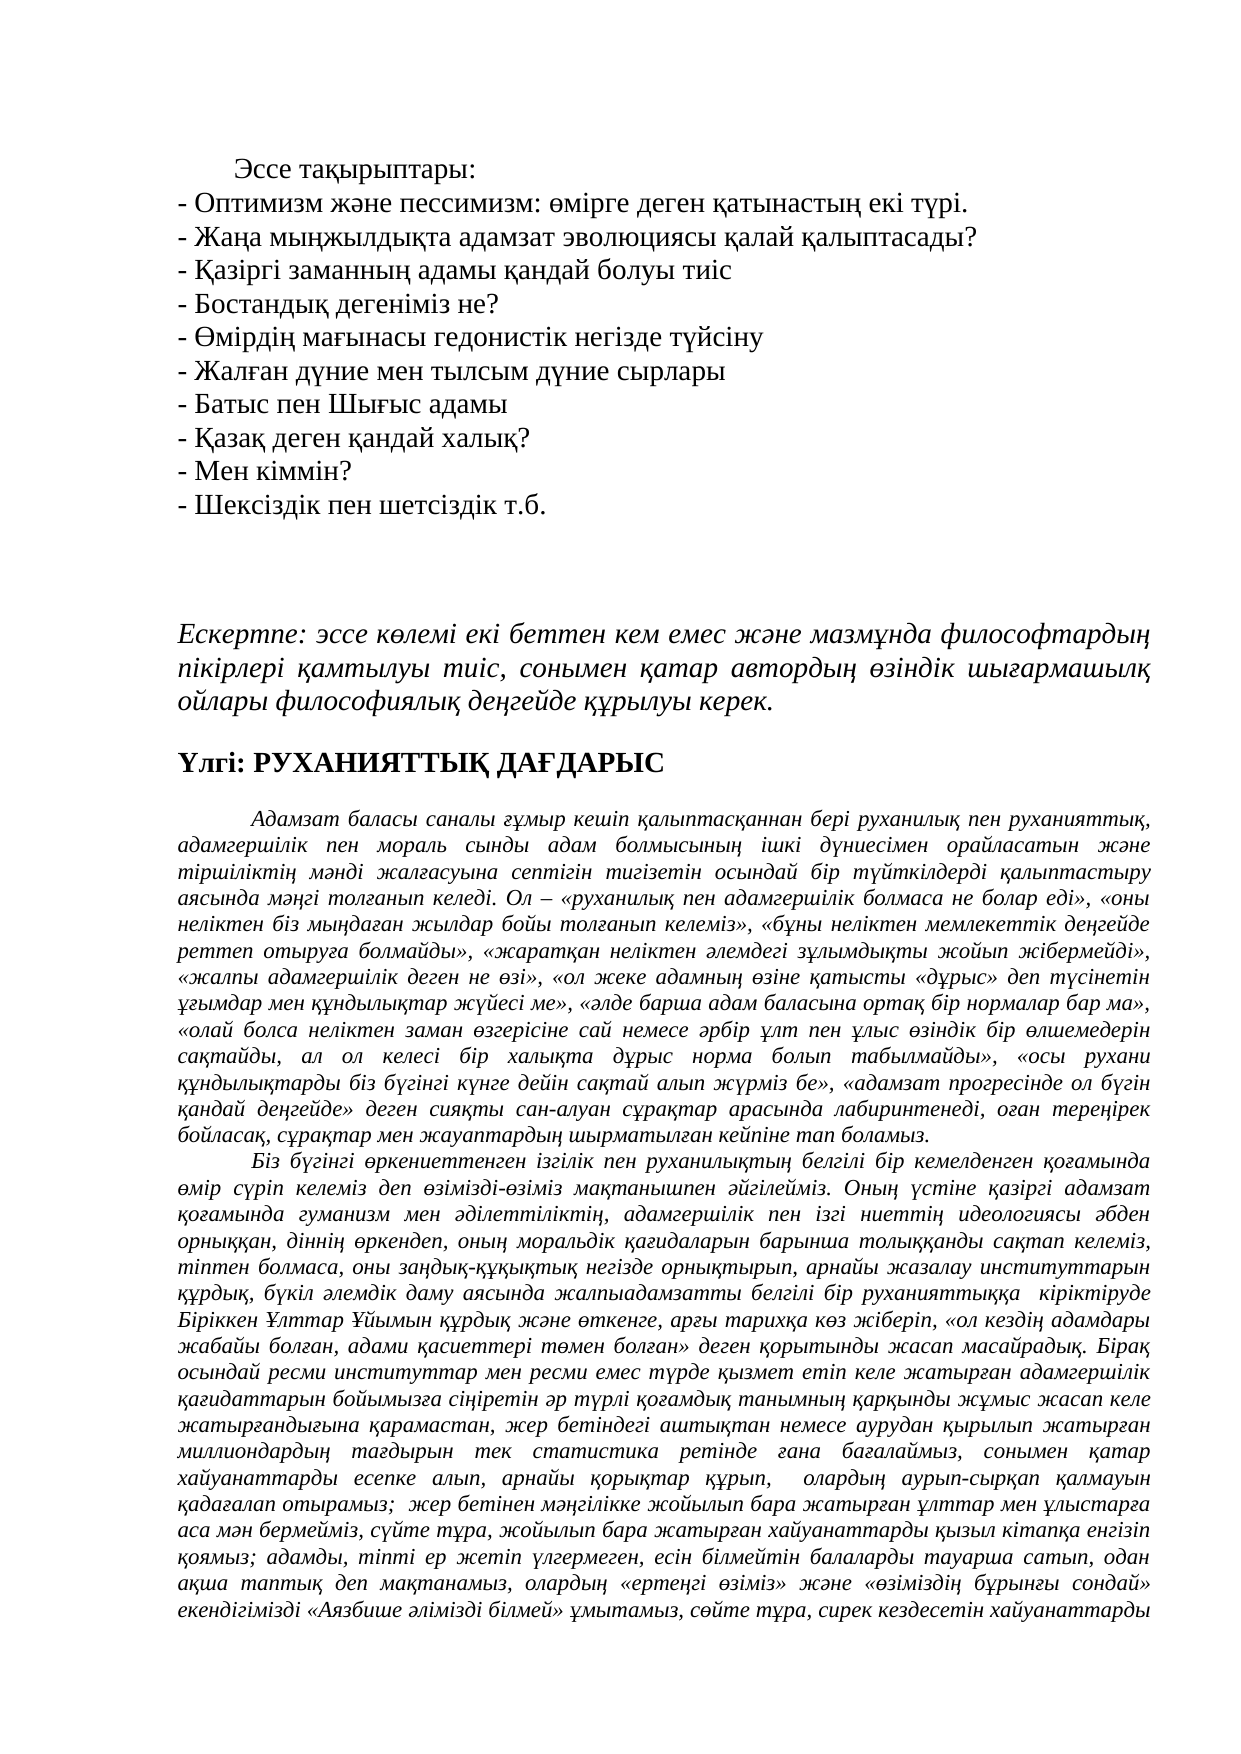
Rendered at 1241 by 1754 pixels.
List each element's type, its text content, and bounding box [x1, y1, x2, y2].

text - Қазақ деген қандай халық? [140, 420, 1152, 453]
text - Шексіздік пен шетсіздік т.б. [140, 487, 1152, 521]
text - Батыс пен Шығыс адамы [140, 386, 1152, 420]
text - Жалған дүние мен тылсым дүние сырлары [140, 353, 1152, 386]
text - Қазіргі заманның адамы қандай болуы тиіс [140, 252, 1152, 286]
text - Оптимизм және пессимизм: өмірге деген қатынастың екі түрі. [177, 185, 1152, 219]
text - Өмірдің мағынасы гедонистік негізде түйсіну [140, 319, 1152, 353]
text Ескертпе: эссе көлемі екі беттен кем емес және мазмұнда философтардың пікірлері қамтылуы тиіс, сонымен қатар автордың өзіндік шығармашылқ ойлары философиялық деңгейде құрылуы керек. [177, 616, 1152, 717]
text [177, 1148, 1152, 1622]
text Адамзат баласы саналы ғұмыр кешіп қалыптасқаннан бері руханилық пен руханияттық, адамгершілік пен мораль сынды адам болмысының ішкі дүниесімен орайласатын және тіршіліктің мәнді жалғасуына септігін тигізетін осындай бір түйткілдерді қалыптастыру аясында мәңгі толғанып келеді. Ол – «руханилық пен адамгершілік болмаса не болар еді», «оны неліктен біз мыңдаған жылдар бойы толғанып келеміз», «бұны неліктен мемлекеттік деңгейде реттеп отыруға болмайды», «жаратқан неліктен әлемдегі зұлымдықты жойып жібермейді», «жалпы адамгершілік деген не өзі», «ол жеке адамның өзіне қатысты «дұрыс» деп түсінетін ұғымдар мен құндылықтар жүйесі ме», «әлде барша адам баласына ортақ бір нормалар бар ма», «олай болса неліктен заман өзгерісіне сай немесе әрбір ұлт пен ұлыс өзіндік бір өлшемедерін сақтайды, ал ол келесі бір халықта дұрыс норма болып табылмайды», «осы рухани құндылықтарды біз бүгінгі күнге дейін сақтай алып жүрміз бе», «адамзат прогресінде ол бүгін қандай деңгейде» деген сияқты сан-алуан сұрақтар арасында лабиринтенеді, оған тереңірек бойласақ, сұрақтар мен жауаптардың шырматылған кейпіне тап боламыз. [177, 805, 1152, 1148]
text Үлгі: РУХАНИЯТТЫҚ ДАҒДАРЫС [177, 745, 1152, 779]
text - Жаңа мыңжылдықта адамзат эволюциясы қалай қалыптасады? [140, 219, 1152, 252]
text - Мен кіммін? [140, 453, 1152, 487]
text - Бостандық дегеніміз не? [140, 286, 1152, 319]
text Эссе тақырыптары: [177, 152, 1152, 185]
